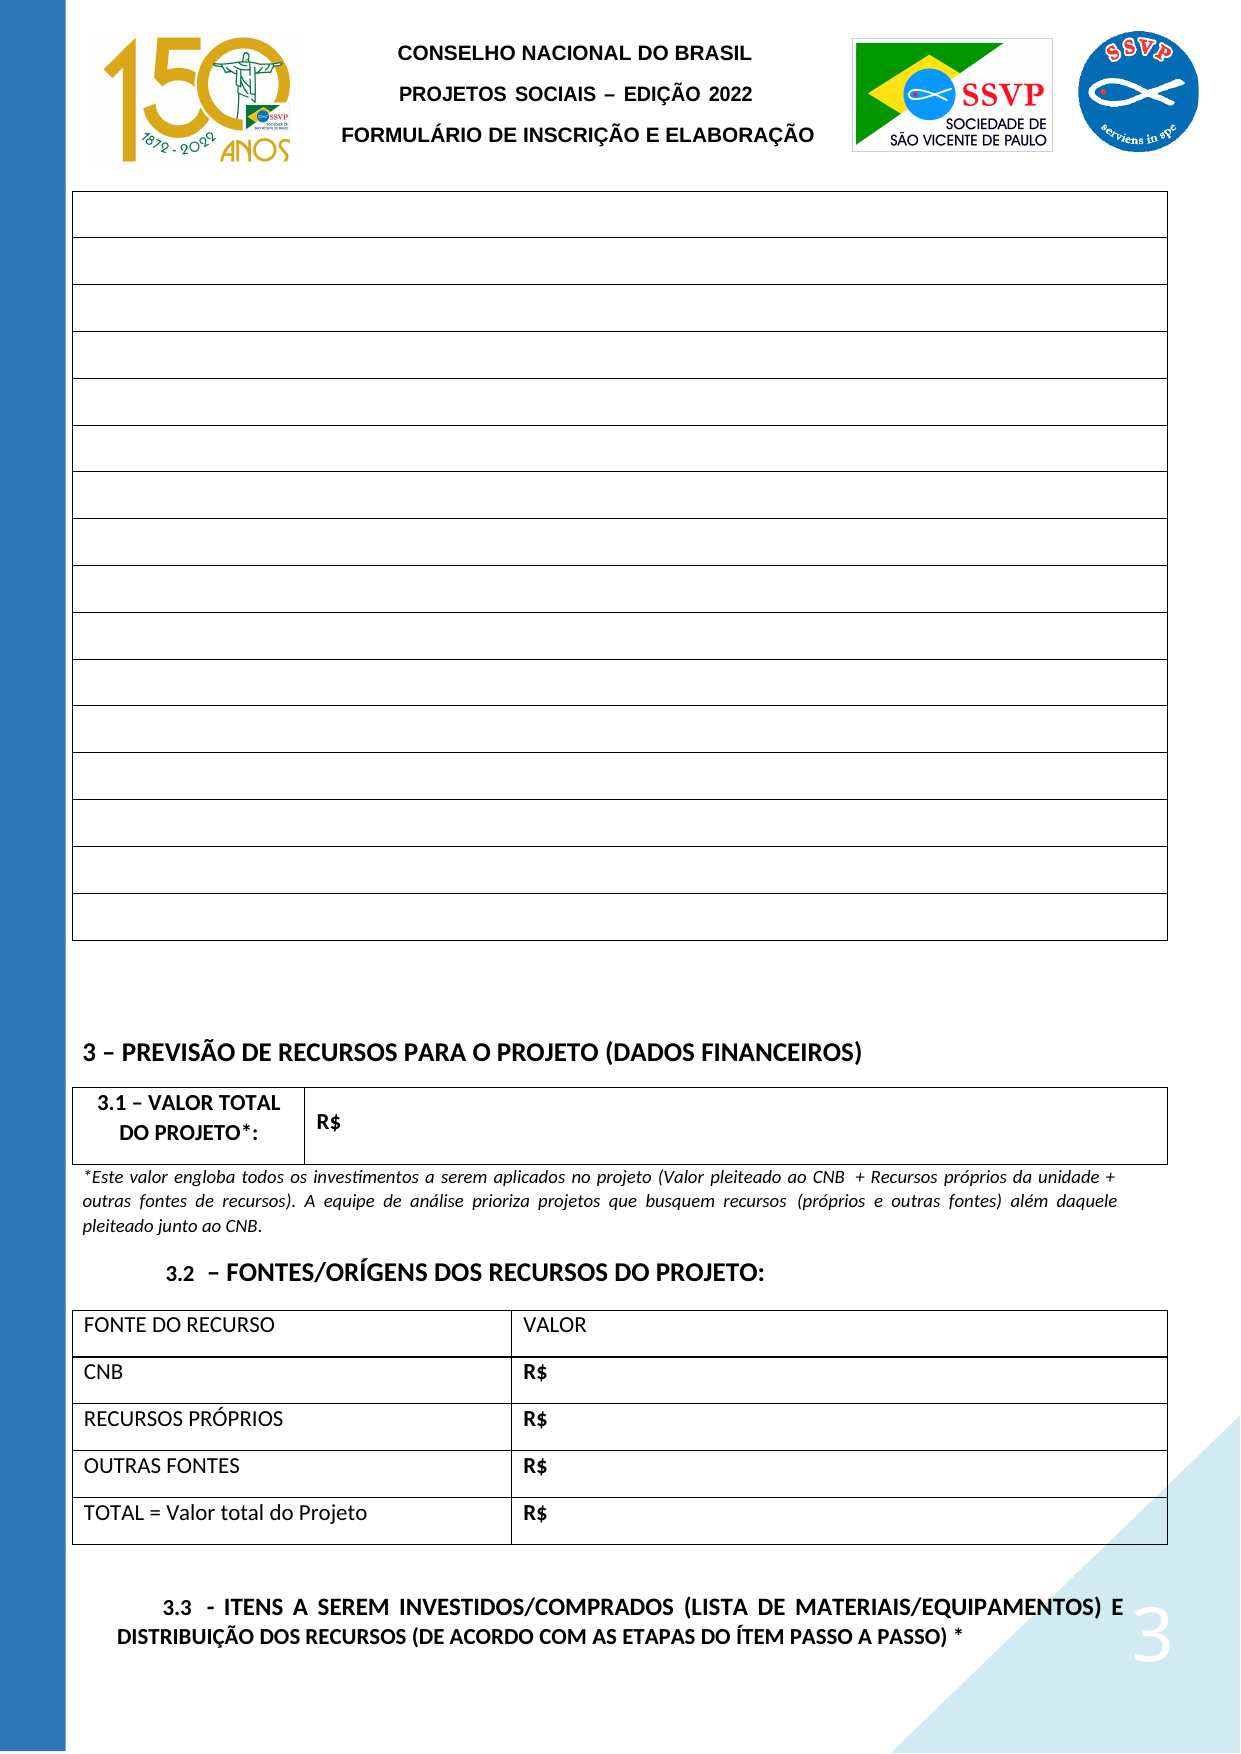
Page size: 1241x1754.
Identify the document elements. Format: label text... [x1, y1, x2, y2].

table_header 3.1 – VALOR TOTAL DO PROJETO*: [73, 1088, 304, 1164]
picture [853, 39, 1052, 151]
table_cell [73, 285, 1167, 331]
table_cell RECURSOS PRÓPRIOS [73, 1404, 511, 1450]
table_cell [73, 566, 1167, 612]
table_cell [73, 238, 1167, 284]
table_header VALOR [512, 1311, 1167, 1356]
table_cell [73, 800, 1167, 846]
table_cell [73, 332, 1167, 378]
subtitle – FONTES/ORÍGENS DOS RECURSOS DO PROJETO: [165, 1255, 1165, 1288]
table_cell [73, 847, 1167, 893]
list - ITENS A SEREM INVESTIDOS/COMPRADOS (LISTA DE MATERIAIS/EQUIPAMENTOS) E DISTRIBUIÇÃO DOS RECURSOS (DE ACORDO COM AS ETAPAS DO ÍTEM PASSO A PASSO) * [117, 1591, 1167, 1650]
table_cell [73, 426, 1167, 471]
table_cell [73, 706, 1167, 752]
table_cell R$ [512, 1498, 1167, 1544]
table_cell R$ [512, 1358, 1167, 1403]
table_cell OUTRAS FONTES [73, 1451, 511, 1497]
table_cell [73, 379, 1167, 424]
table_cell R$ [512, 1451, 1167, 1497]
table_cell R$ [512, 1404, 1167, 1450]
table_cell [73, 613, 1167, 658]
picture [88, 29, 305, 171]
table_header FONTE DO RECURSO [73, 1311, 511, 1356]
table_cell [73, 894, 1167, 939]
table_cell [73, 192, 1167, 237]
subtitle – PREVISÃO DE RECURSOS PARA O PROJETO (DADOS FINANCEIROS) [82, 1035, 1165, 1068]
table_cell TOTAL = Valor total do Projeto [73, 1498, 511, 1544]
picture [1078, 31, 1199, 152]
table_header R$ [305, 1088, 1167, 1164]
table_cell [73, 660, 1167, 705]
table_cell CNB [73, 1358, 511, 1403]
text *Este valor engloba todos os investimentos a serem aplicados no projeto (Valor pleiteado ao CNB + Recursos próprios da unidade + outras fontes de recursos). A equipe de análise prioriza projetos que busquem recursos (próprios e outras fontes) além daquele pleiteado junto ao CNB. [82, 1165, 1118, 1237]
table_cell [73, 519, 1167, 565]
table_cell [73, 472, 1167, 518]
table_cell [73, 753, 1167, 799]
